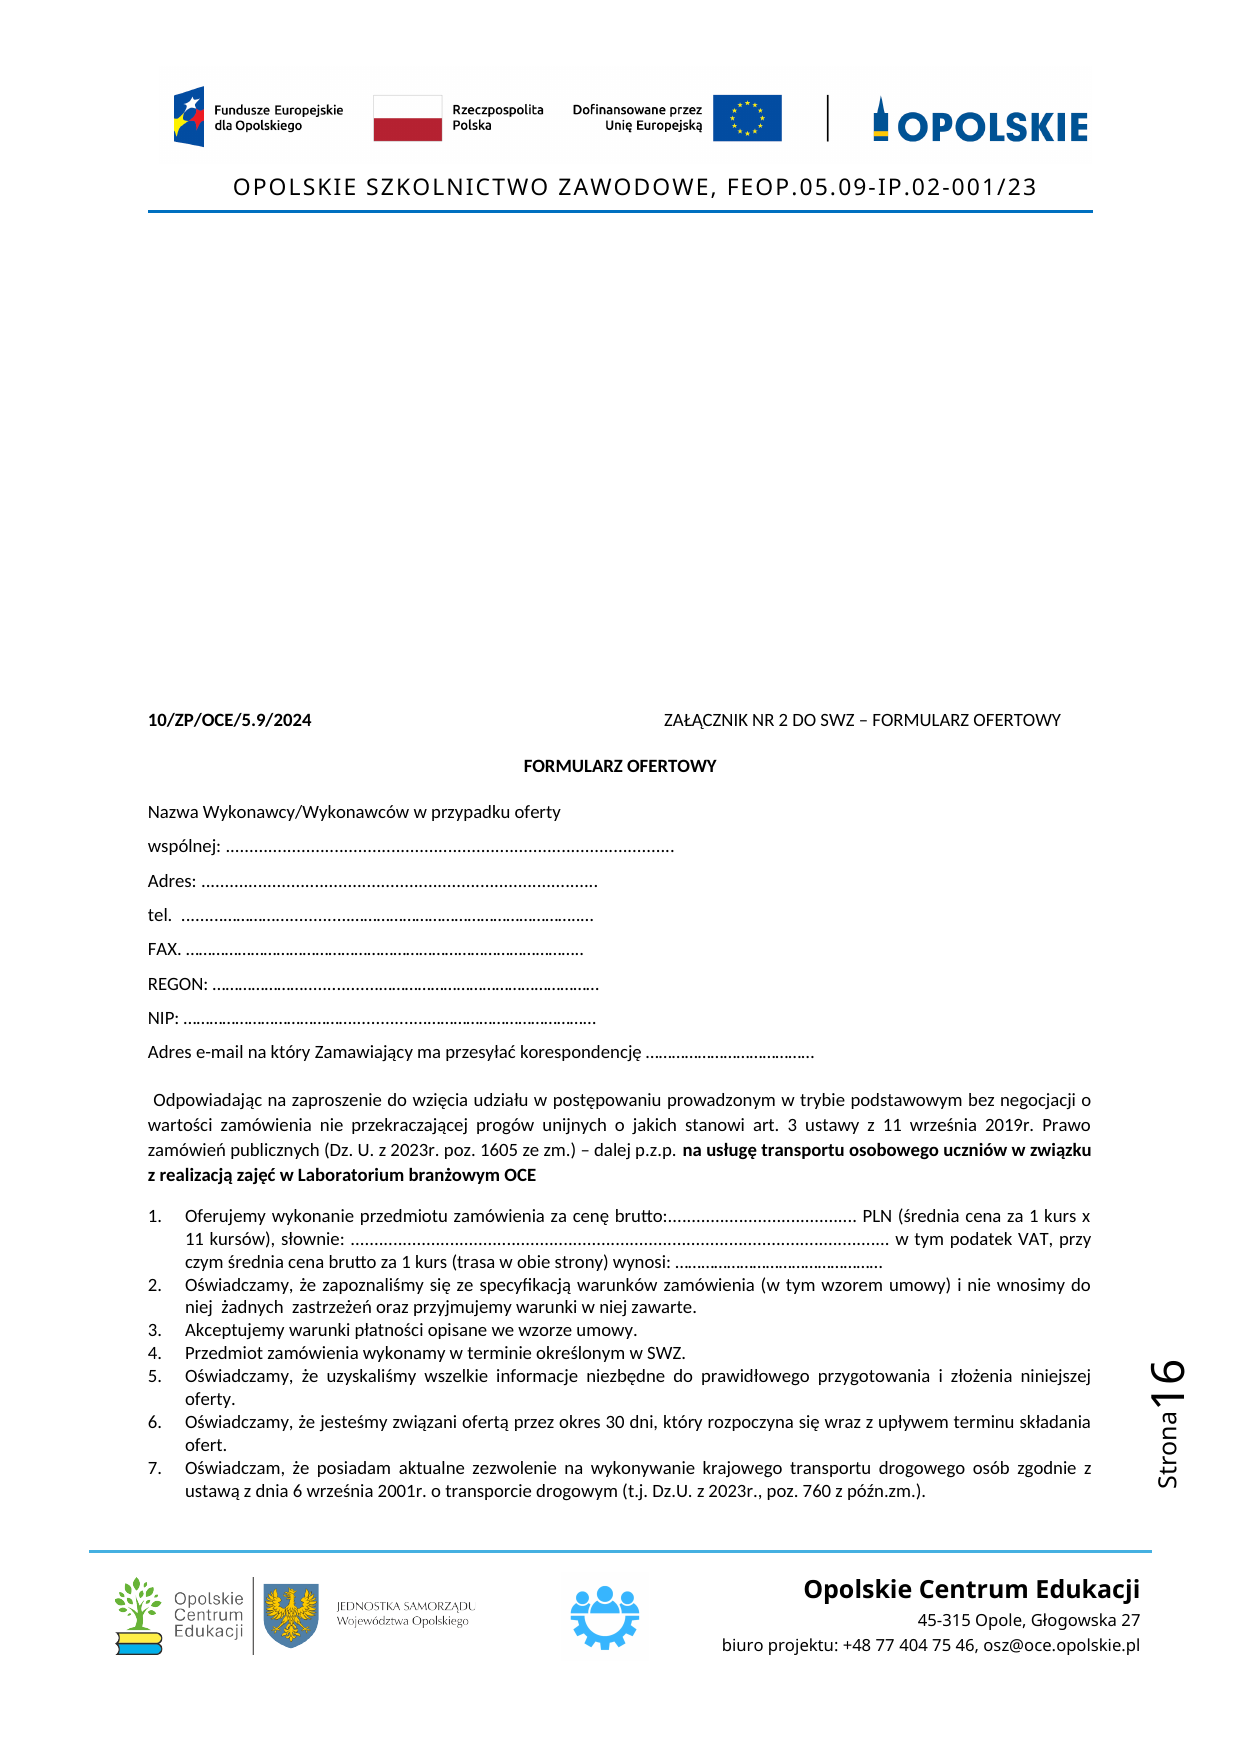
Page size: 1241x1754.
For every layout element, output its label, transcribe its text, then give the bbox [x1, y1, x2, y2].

list Oświadczam, że posiadam aktualne zezwolenie na wykonywanie krajowego transportu drogowego osób zgodnie z ustawą z dnia 6 września 2001r. o transporcie drogowym (t.j. Dz.U. z 2023r., poz. 760 z późn.zm.). [148, 1456, 1093, 1502]
picture [158, 66, 1093, 164]
text FAX. ……………………………………………………………………………….. [148, 938, 1093, 961]
text NIP: …………………………………................………………………………… [148, 1006, 1093, 1029]
text Adres e-mail na który Zamawiający ma przesyłać korespondencję ………………………………… [148, 1041, 1093, 1064]
text tel. .........…………................……………………………………………..… [148, 903, 1093, 926]
text Adres: .................................................................................... [148, 869, 1093, 892]
list Oświadczamy, że jesteśmy związani ofertą przez okres 30 dni, który rozpoczyna się wraz z upływem terminu składania ofert. [148, 1410, 1093, 1456]
picture [115, 1577, 476, 1655]
picture [560, 1572, 650, 1661]
text Nazwa Wykonawcy/Wykonawców w przypadku oferty wspólnej: ............................................................................................... [148, 800, 1093, 857]
text FORMULARZ OFERTOWY [148, 754, 1093, 777]
text Odpowiadając na zaproszenie do wzięcia udziału w postępowaniu prowadzonym w trybie podstawowym bez negocjacji o wartości zamówienia nie przekraczającej progów unijnych o jakich stanowi art. 3 ustawy z 11 września 2019r. Prawo zamówień publicznych (Dz. U. z 2023r. poz. 1605 ze zm.) – dalej p.z.p. na usługę transportu osobowego uczniów w związku z realizacją zajęć w Laboratorium branżowym OCE [148, 1089, 1093, 1186]
list Oświadczamy, że zapoznaliśmy się ze specyfikacją warunków zamówienia (w tym wzorem umowy) i nie wnosimy do niej żadnych zastrzeżeń oraz przyjmujemy warunki w niej zawarte. [148, 1273, 1093, 1319]
list Akceptujemy warunki płatności opisane we wzorze umowy. [148, 1319, 1093, 1342]
list Oferujemy wykonanie przedmiotu zamówienia za cenę brutto:........................................ PLN (średnia cena za 1 kurs x 11 kursów), słownie: .................................................................................................................. w tym podatek VAT, przy czym średnia cena brutto za 1 kurs (trasa w obie strony) wynosi: ………………………………………… [148, 1204, 1093, 1273]
list Oświadczamy, że uzyskaliśmy wszelkie informacje niezbędne do prawidłowego przygotowania i złożenia niniejszej oferty. [148, 1364, 1093, 1410]
text 10/ZP/OCE/5.9/2024 ZAŁĄCZNIK NR 2 DO SWZ – FORMULARZ OFERTOWY [148, 708, 1093, 731]
text REGON: …………………................…………………………………………… [148, 972, 1093, 995]
list Przedmiot zamówienia wykonamy w terminie określonym w SWZ. [148, 1342, 1093, 1364]
